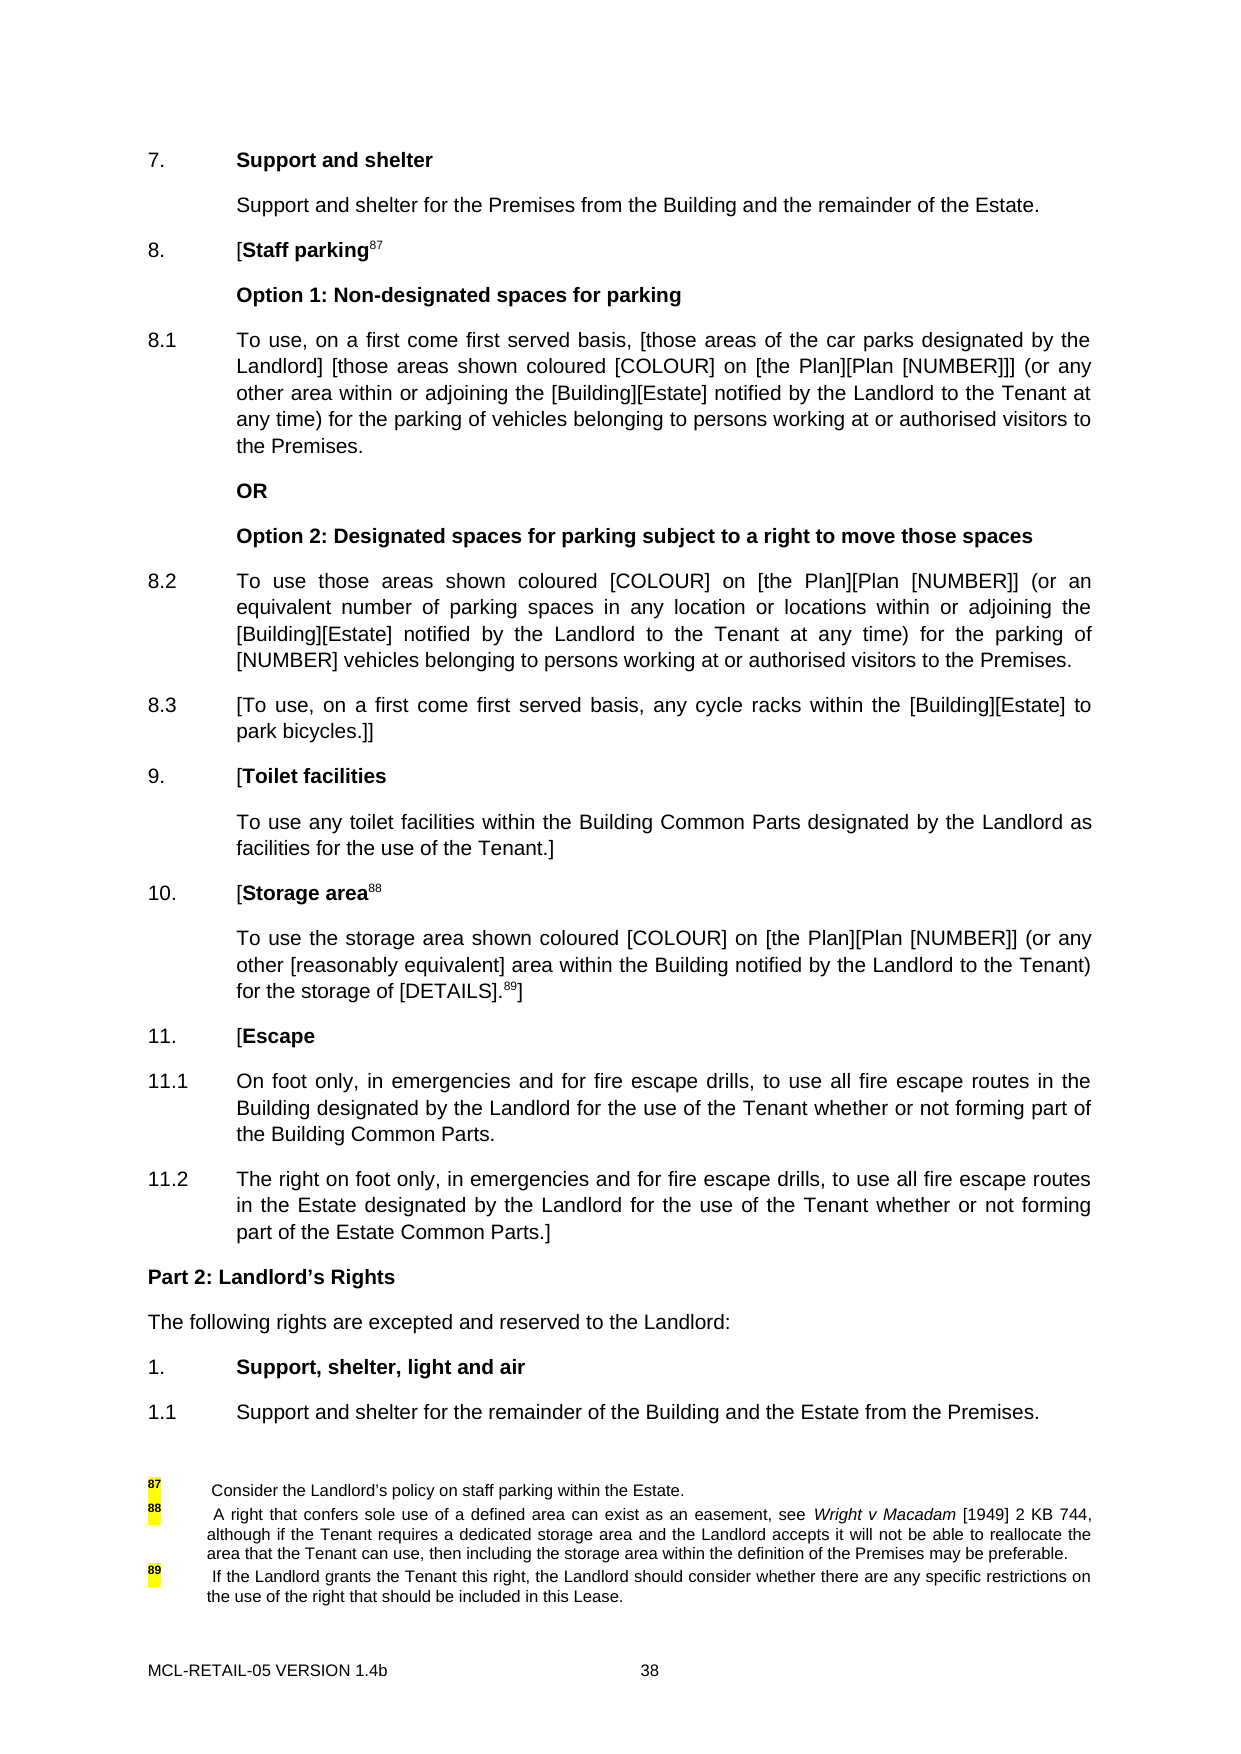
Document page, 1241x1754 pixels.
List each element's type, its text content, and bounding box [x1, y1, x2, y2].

text [Storage area [148, 881, 1093, 905]
text [Toilet facilities [148, 764, 1093, 788]
text Support and shelter [148, 148, 1093, 172]
text [To use, on a first come first served basis, any cycle racks within the [Building][Estate] to park bicycles.]] [148, 693, 1093, 743]
text Support and shelter for the Premises from the Building and the remainder of the Estate. [236, 193, 1093, 217]
text To use any toilet facilities within the Building Common Parts designated by the Landlord as facilities for the use of the Tenant.] [236, 809, 1093, 860]
text The right on foot only, in emergencies and for fire escape drills, to use all fire escape routes in the Estate designated by the Landlord for the use of the Tenant whether or not forming part of the Estate Common Parts.] [148, 1167, 1093, 1243]
text Support and shelter for the remainder of the Building and the Estate from the Premises. [148, 1400, 1093, 1424]
text [Staff parking [148, 238, 1093, 262]
text To use those areas shown coloured [COLOUR] on [the Plan][Plan [NUMBER]] (or an equivalent number of parking spaces in any location or locations within or adjoining the [Building][Estate] notified by the Landlord to the Tenant at any time) for the parking of [NUMBER] vehicles belonging to persons working at or authorised visitors to the Premises. [148, 569, 1093, 672]
text To use, on a first come first served basis, [those areas of the car parks designated by the Landlord] [those areas shown coloured [COLOUR] on [the Plan][Plan [NUMBER]]] (or any other area within or adjoining the [Building][Estate] notified by the Landlord to the Tenant at any time) for the parking of vehicles belonging to persons working at or authorised visitors to the Premises. [148, 328, 1093, 457]
text Option 2: Designated spaces for parking subject to a right to move those spaces [236, 524, 1093, 548]
text [Escape [148, 1024, 1093, 1048]
text The following rights are excepted and reserved to the Landlord: [148, 1310, 1093, 1334]
text Option 1: Non-designated spaces for parking [236, 283, 1093, 307]
text OR [236, 478, 1093, 502]
text : Landlord’s Rights [148, 1264, 1093, 1288]
text On foot only, in emergencies and for fire escape drills, to use all fire escape routes in the Building designated by the Landlord for the use of the Tenant whether or not forming part of the Building Common Parts. [148, 1069, 1093, 1146]
text To use the storage area shown coloured [COLOUR] on [the Plan][Plan [NUMBER]] (or any other [reasonably equivalent] area within the Building notified by the Landlord to the Tenant) for the storage of [DETAILS].] [236, 926, 1093, 1003]
list Support, shelter, light and air [148, 1355, 1093, 1379]
